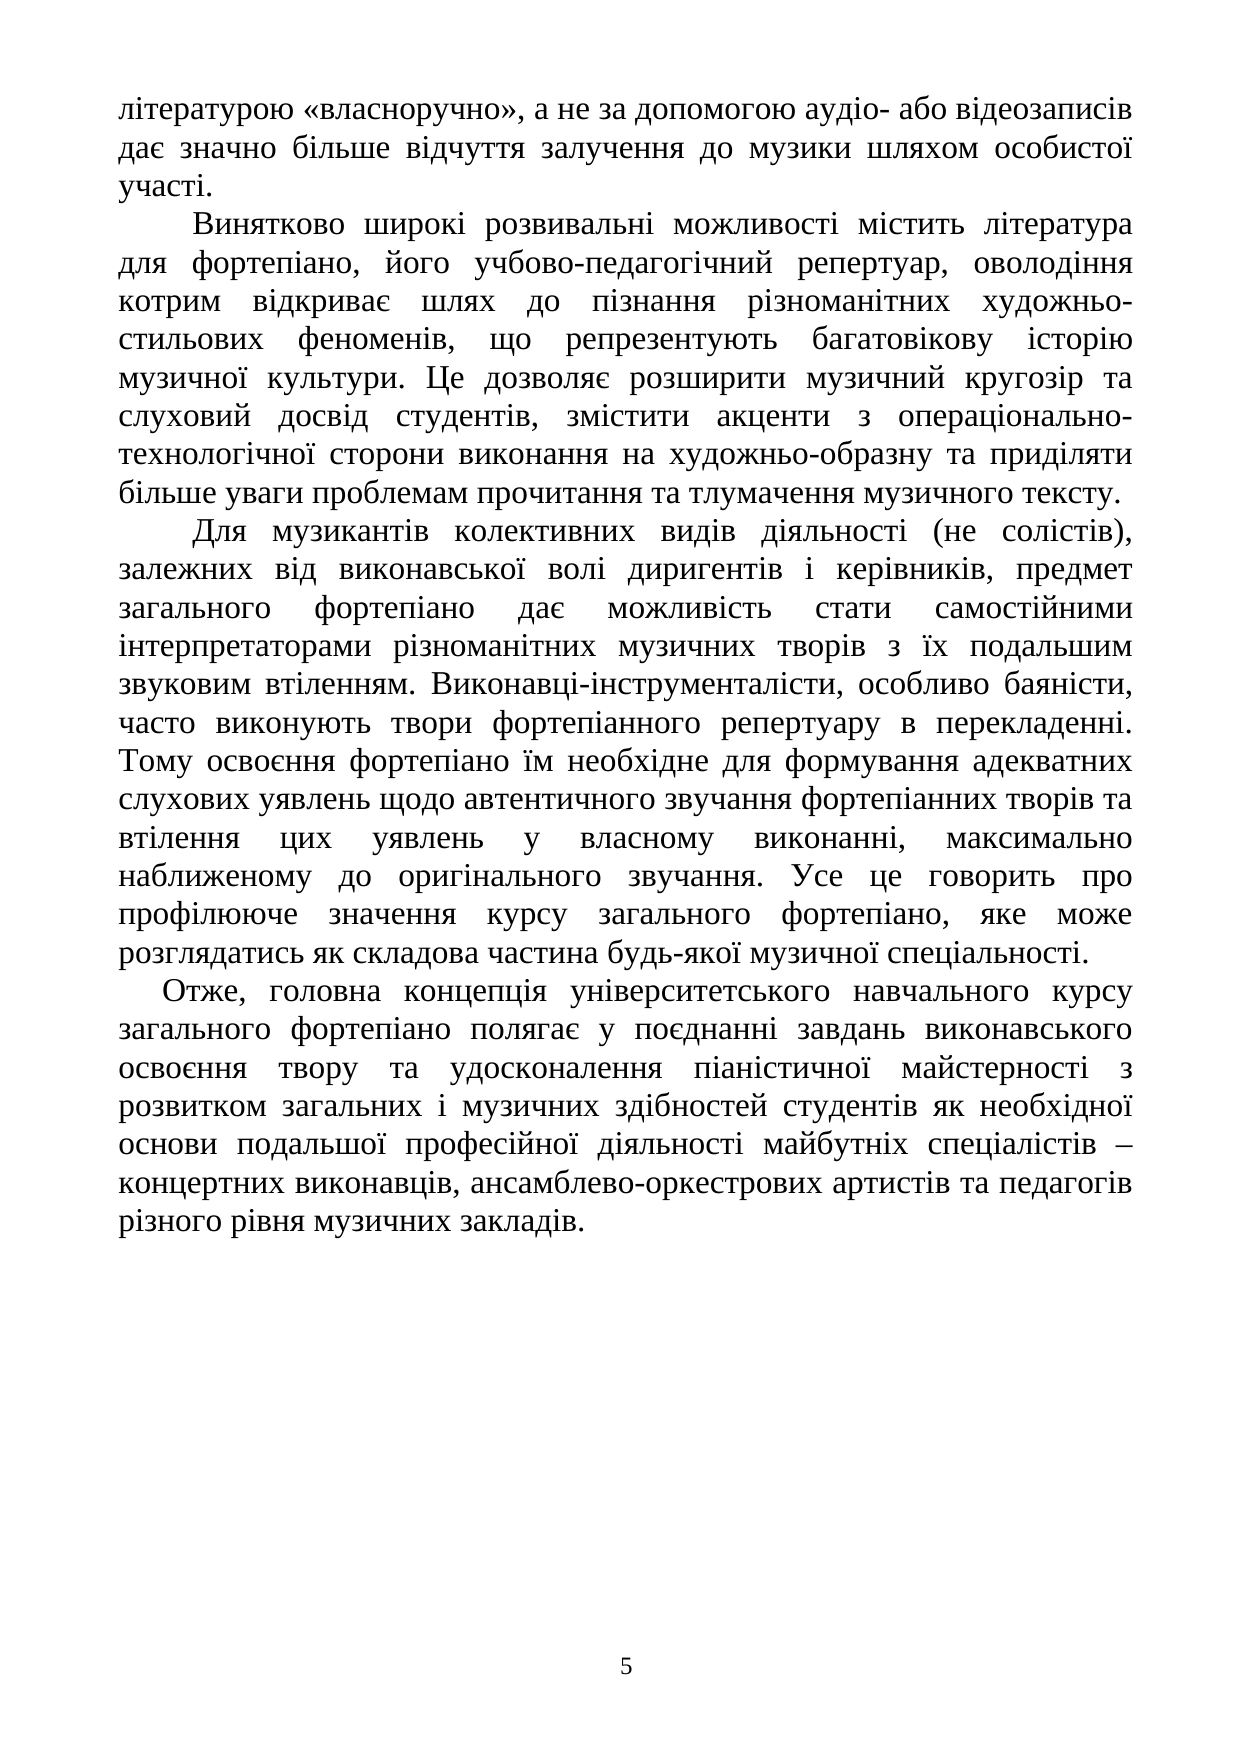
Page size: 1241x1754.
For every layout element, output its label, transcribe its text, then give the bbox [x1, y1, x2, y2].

text Отже, головна концепція університетського навчального курсу загального фортепіано полягає у поєднанні завдань виконавського освоєння твору та удосконалення піаністичної майстерності з розвитком загальних і музичних здібностей студентів як необхідної основи подальшої професійної діяльності майбутніх спеціалістів – концертних виконавців, ансамблево-оркестрових артистів та педагогів різного рівня музичних закладів. [118, 970, 1134, 1239]
text Для музикантів колективних видів діяльності (не солістів), залежних від виконавської волі диригентів і керівників, предмет загального фортепіано дає можливість стати самостійними інтерпретаторами різноманітних музичних творів з їх подальшим звуковим втіленням. Виконавці-інструменталісти, особливо баяністи, часто виконують твори фортепіанного репертуару в перекладенні. Тому освоєння фортепіано їм необхідне для формування адекватних слухових уявлень щодо автентичного звучання фортепіанних творів та втілення цих уявлень у власному виконанні, максимально наближеному до оригінального звучання. Усе це говорить про профілююче значення курсу загального фортепіано, яке може розглядатись як складова частина будь-якої музичної спеціальності. [118, 510, 1134, 970]
text Винятково широкі розвивальні можливості містить література для фортепіано, його учбово-педагогічний репертуар, оволодіння котрим відкриває шлях до пізнання різноманітних художньо-стильових феноменів, що репрезентують багатовікову історію музичної культури. Це дозволяє розширити музичний кругозір та слуховий досвід студентів, змістити акценти з операціонально-технологічної сторони виконання на художньо-образну та приділяти більше уваги проблемам прочитання та тлумачення музичного тексту. [118, 204, 1134, 510]
